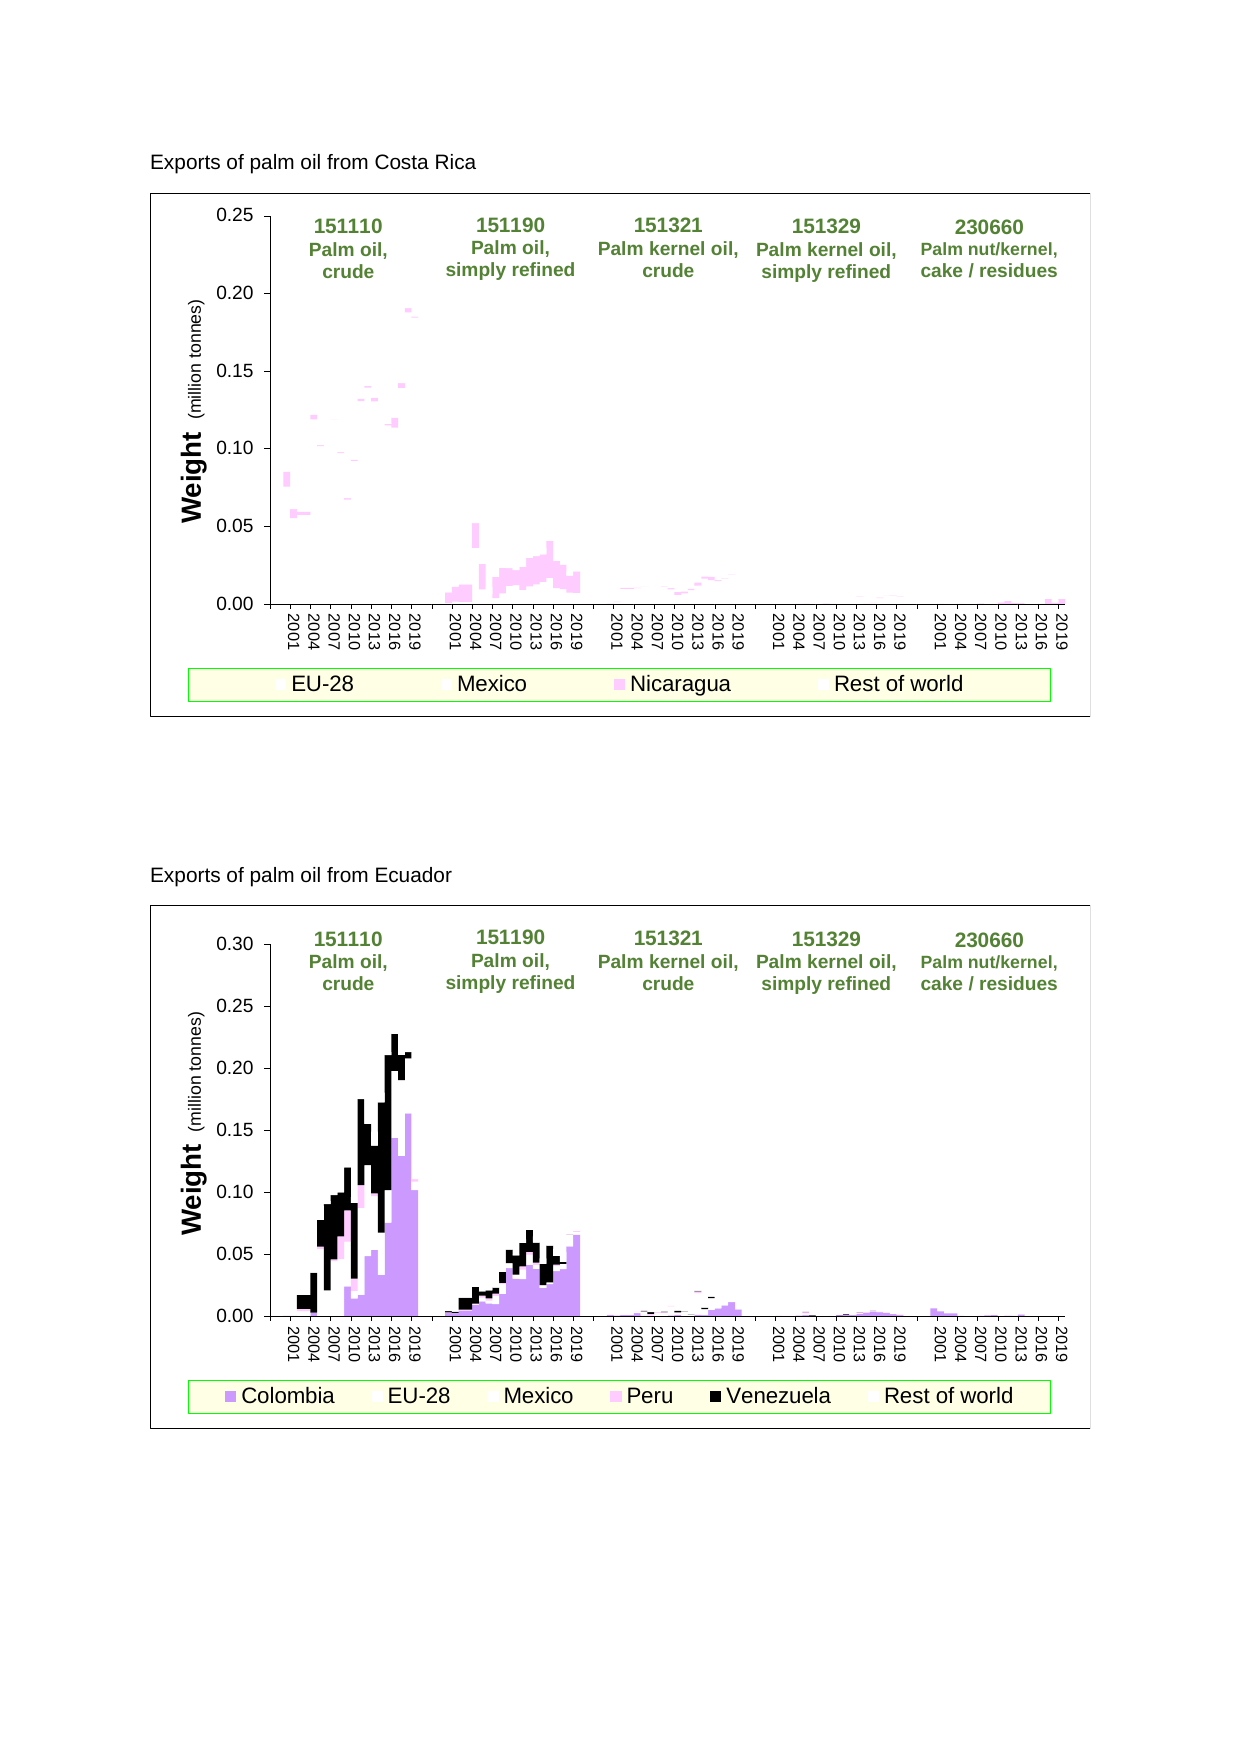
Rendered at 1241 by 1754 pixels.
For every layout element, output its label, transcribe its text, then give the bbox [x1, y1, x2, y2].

text Exports of palm oil from Ecuador [150, 863, 1090, 887]
text Exports of palm oil from Costa Rica [150, 150, 1090, 174]
